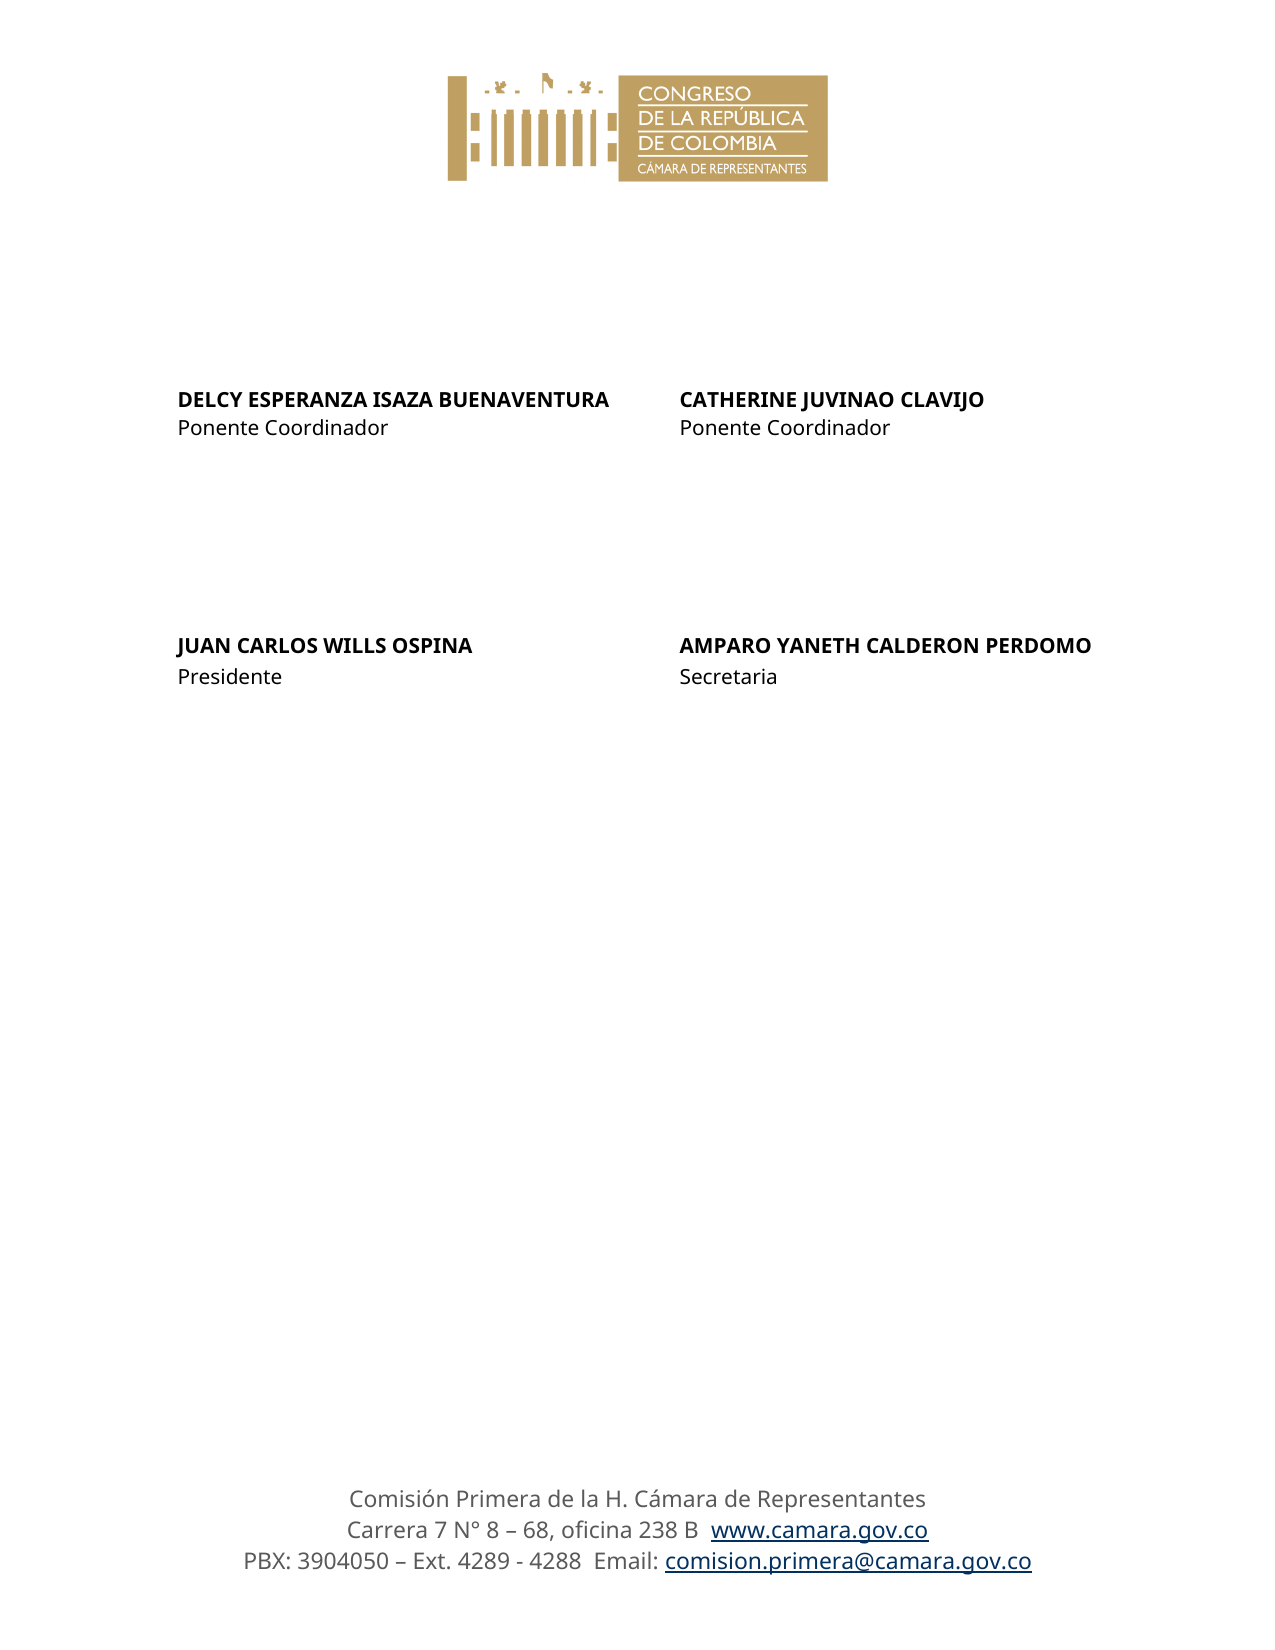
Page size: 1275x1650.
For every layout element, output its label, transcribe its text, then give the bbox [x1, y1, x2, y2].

text DELCY ESPERANZA ISAZA BUENAVENTURA CATHERINE JUVINAO CLAVIJO [679, 385, 1098, 413]
text JUAN CARLOS WILLS OSPINA AMPARO YANETH CALDERON PERDOMO Presidente Secretaria [177, 631, 1098, 690]
text DELCY ESPERANZA ISAZA BUENAVENTURA CATHERINE JUVINAO CLAVIJO [177, 385, 609, 413]
picture [444, 73, 831, 185]
text Ponente Coordinador Ponente Coordinador [177, 413, 1098, 442]
